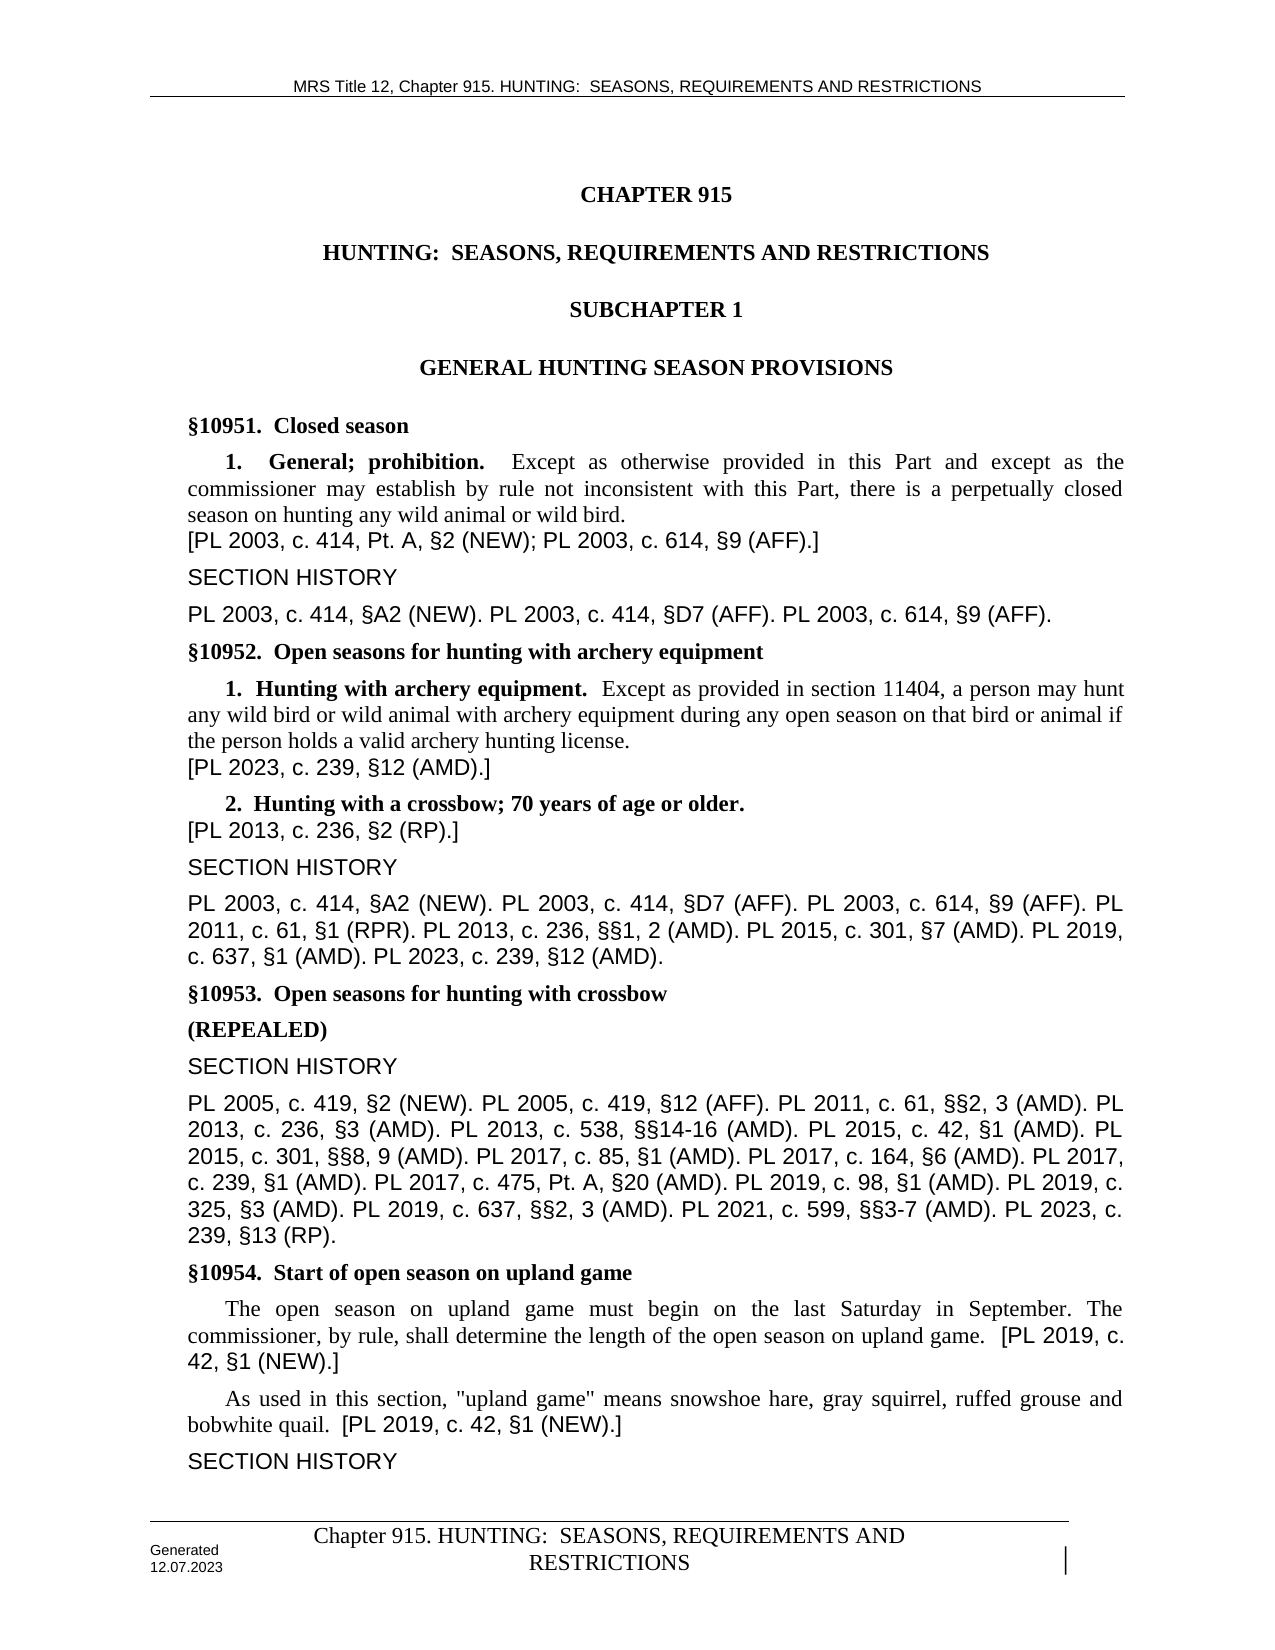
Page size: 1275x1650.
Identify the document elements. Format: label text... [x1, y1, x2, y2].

text 1. Hunting with archery equipment. Except as provided in section 11404, a person may hunt any wild bird or wild animal with archery equipment during any open season on that bird or animal if the person holds a valid archery hunting license. [187, 674, 1125, 754]
text SECTION HISTORY [187, 564, 1125, 591]
text (REPEALED) [187, 1017, 1125, 1043]
text §10952. Open seasons for hunting with archery equipment [187, 638, 1125, 664]
text As used in this section, "upland game" means snowshoe hare, gray squirrel, ruffed grouse and bobwhite quail. [PL 2019, c. 42, §1 (NEW).] [187, 1385, 1125, 1438]
text §10954. Start of open season on upland game [187, 1259, 1125, 1285]
text §10951. Closed season [187, 412, 1125, 438]
text CHAPTER 915 [187, 181, 1125, 208]
text 1. General; prohibition. Except as otherwise provided in this Part and except as the commissioner may establish by rule not inconsistent with this Part, there is a perpetually closed season on hunting any wild animal or wild bird. [187, 448, 1125, 527]
text SUBCHAPTER 1 [187, 296, 1125, 323]
text 2. Hunting with a crossbow; 70 years of age or older. [187, 790, 1125, 817]
text SECTION HISTORY [187, 853, 1125, 880]
text PL 2003, c. 414, §A2 (NEW). PL 2003, c. 414, §D7 (AFF). PL 2003, c. 614, §9 (AFF). [187, 601, 1125, 627]
text SECTION HISTORY [187, 1448, 1125, 1474]
text HUNTING: SEASONS, REQUIREMENTS AND RESTRICTIONS [187, 239, 1125, 265]
text [PL 2003, c. 414, Pt. A, §2 (NEW); PL 2003, c. 614, §9 (AFF).] [187, 527, 1125, 554]
text PL 2003, c. 414, §A2 (NEW). PL 2003, c. 414, §D7 (AFF). PL 2003, c. 614, §9 (AFF). PL 2011, c. 61, §1 (RPR). PL 2013, c. 236, §§1, 2 (AMD). PL 2015, c. 301, §7 (AMD). PL 2019, c. 637, §1 (AMD). PL 2023, c. 239, §12 (AMD). [187, 890, 1125, 969]
text SECTION HISTORY [187, 1053, 1125, 1080]
text [PL 2013, c. 236, §2 (RP).] [187, 817, 1125, 843]
text GENERAL HUNTING SEASON PROVISIONS [187, 354, 1125, 380]
text PL 2005, c. 419, §2 (NEW). PL 2005, c. 419, §12 (AFF). PL 2011, c. 61, §§2, 3 (AMD). PL 2013, c. 236, §3 (AMD). PL 2013, c. 538, §§14-16 (AMD). PL 2015, c. 42, §1 (AMD). PL 2015, c. 301, §§8, 9 (AMD). PL 2017, c. 85, §1 (AMD). PL 2017, c. 164, §6 (AMD). PL 2017, c. 239, §1 (AMD). PL 2017, c. 475, Pt. A, §20 (AMD). PL 2019, c. 98, §1 (AMD). PL 2019, c. 325, §3 (AMD). PL 2019, c. 637, §§2, 3 (AMD). PL 2021, c. 599, §§3-7 (AMD). PL 2023, c. 239, §13 (RP). [187, 1090, 1125, 1248]
text [PL 2023, c. 239, §12 (AMD).] [187, 754, 1125, 780]
text The open season on upland game must begin on the last Saturday in September. The commissioner, by rule, shall determine the length of the open season on upland game. [PL 2019, c. 42, §1 (NEW).] [187, 1295, 1125, 1374]
text §10953. Open seasons for hunting with crossbow [187, 980, 1125, 1006]
